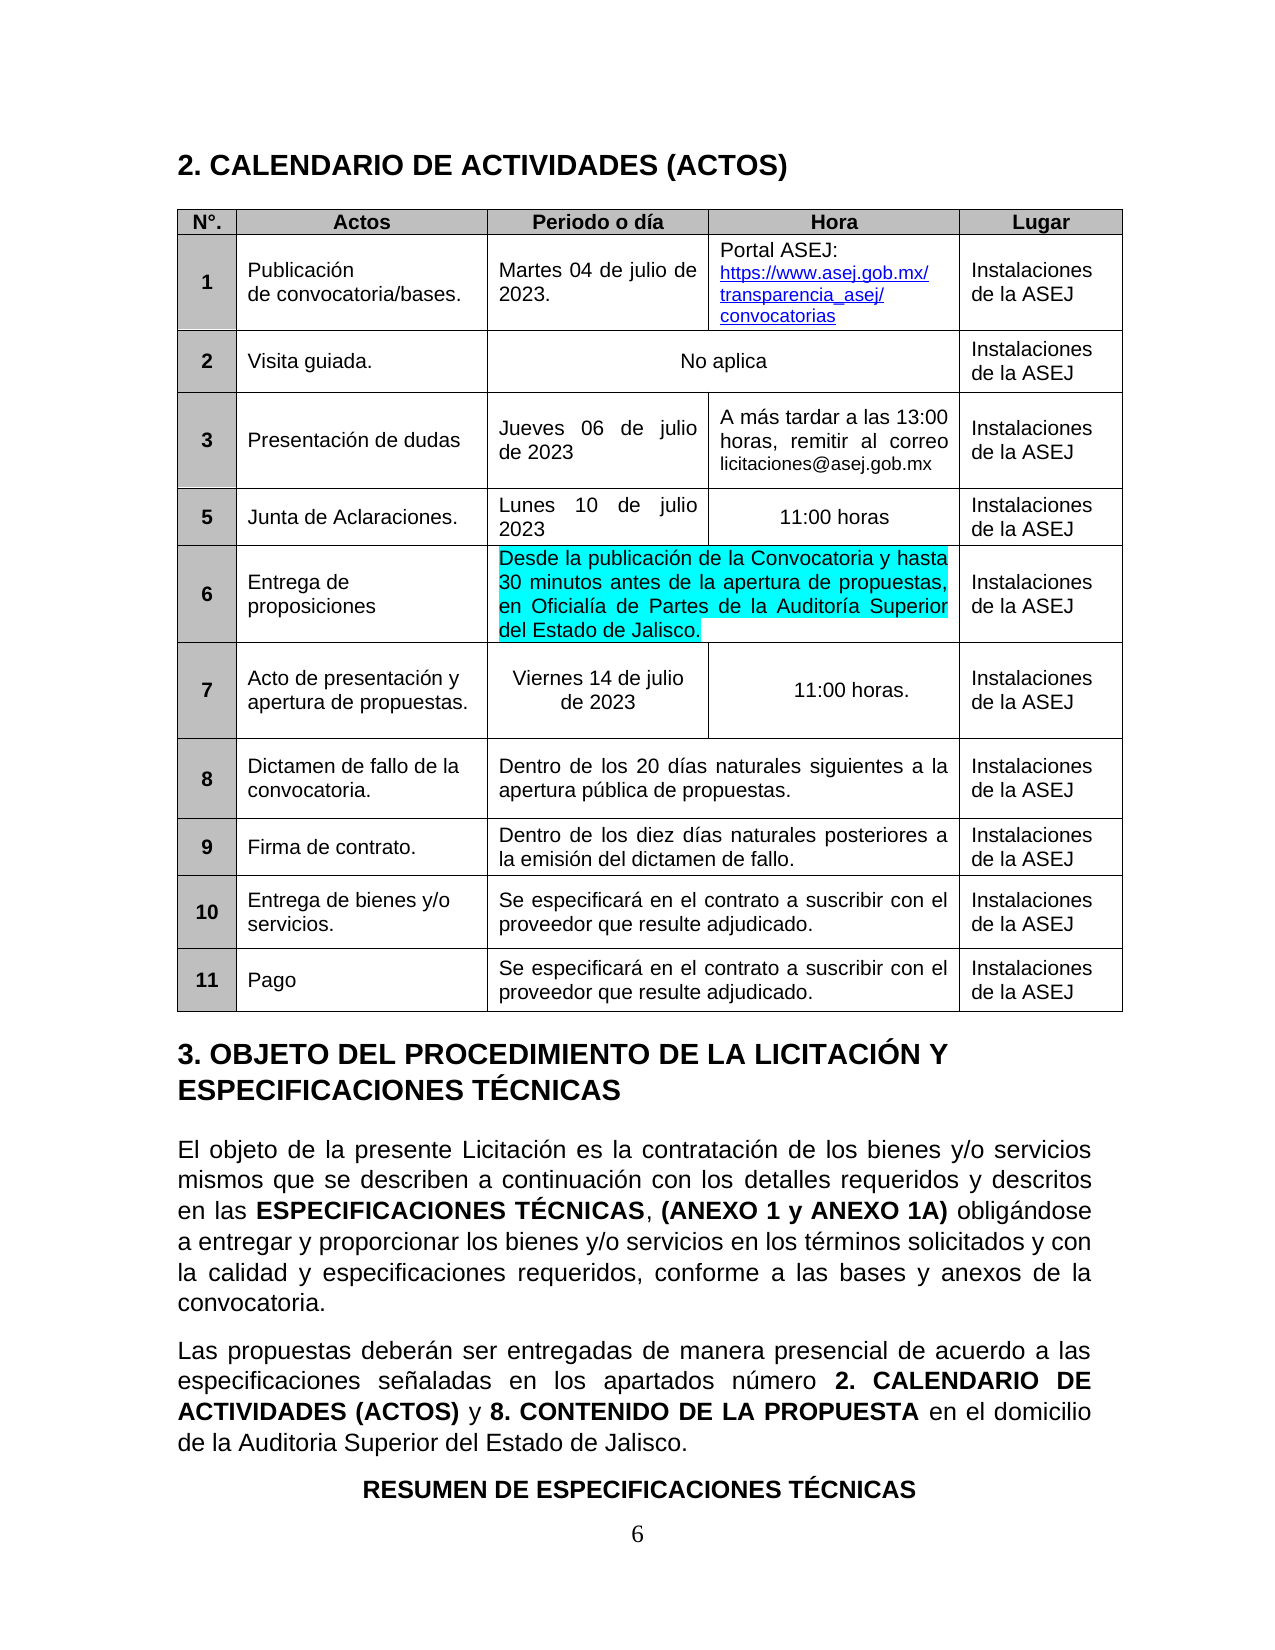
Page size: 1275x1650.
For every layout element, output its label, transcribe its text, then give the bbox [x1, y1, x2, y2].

table_cell Martes 04 de julio de 2023. [488, 235, 708, 329]
table_cell Lunes 10 de julio 2023 [488, 489, 708, 545]
table_cell 11 [178, 949, 236, 1011]
table_cell Instalaciones de la ASEJ [960, 235, 1122, 329]
table_header Hora [709, 210, 959, 234]
table_cell Instalaciones de la ASEJ [960, 876, 1122, 948]
table_cell Dictamen de fallo de la convocatoria. [237, 739, 487, 818]
table_cell Dentro de los 20 días naturales siguientes a la apertura pública de propuestas. [488, 739, 959, 818]
table_cell Presentación de dudas [237, 393, 487, 487]
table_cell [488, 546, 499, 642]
table_cell A más tardar a las 13:00 horas, remitir al correo licitaciones@asej.gob.mx [709, 393, 959, 487]
table_cell 5 [178, 489, 236, 545]
table_cell Junta de Aclaraciones. [237, 489, 487, 545]
subtitle 3. OBJETO DEL PROCEDIMIENTO DE LA LICITACIÓN Y ESPECIFICACIONES TÉCNICAS [177, 1037, 1098, 1107]
table_cell Dentro de los diez días naturales posteriores a la emisión del dictamen de fallo. [488, 819, 959, 875]
table_cell Instalaciones de la ASEJ [960, 331, 1122, 392]
table_cell Instalaciones de la ASEJ [960, 546, 1122, 642]
table_header N°. [178, 210, 236, 234]
text RESUMEN DE ESPECIFICACIONES TÉCNICAS [188, 1475, 1091, 1504]
table_cell 7 [178, 643, 236, 738]
table_cell 9 [178, 819, 236, 875]
table_cell Acto de presentación y apertura de propuestas. [237, 643, 487, 738]
table_cell Instalaciones de la ASEJ [960, 489, 1122, 545]
table_cell 11:00 horas [709, 489, 959, 545]
table_cell Instalaciones de la ASEJ [960, 643, 1122, 738]
table_cell Instalaciones de la ASEJ [960, 819, 1122, 875]
table_cell Firma de contrato. [237, 819, 487, 875]
table_cell 3 [178, 393, 236, 487]
table_cell Desde la publicación de la Convocatoria y hasta 30 minutos antes de la apertura de propuestas, en Oficialía de Partes de la Auditoría Superior del Estado de Jalisco. [701, 546, 959, 642]
text Las propuestas deberán ser entregadas de manera presencial de acuerdo a las especificaciones señaladas en los apartados número 2. CALENDARIO DE ACTIVIDADES (ACTOS) y 8. CONTENIDO DE LA PROPUESTA en el domicilio de la Auditoria Superior del Estado de Jalisco. [177, 1336, 1091, 1457]
table_cell Portal ASEJ: https://www.asej.gob.mx/transparencia_asej/convocatorias [709, 235, 959, 329]
table_header Periodo o día [488, 210, 708, 234]
subtitle 2. CALENDARIO DE ACTIVIDADES (ACTOS) [177, 148, 1098, 181]
table_cell Se especificará en el contrato a suscribir con el proveedor que resulte adjudicado. [488, 876, 959, 948]
text El objeto de la presente Licitación es la contratación de los bienes y/o servicios mismos que se describen a continuación con los detalles requeridos y descritos en las ESPECIFICACIONES TÉCNICAS, (ANEXO 1 y ANEXO 1A) obligándose a entregar y proporcionar los bienes y/o servicios en los términos solicitados y con la calidad y especificaciones requeridos, conforme a las bases y anexos de la convocatoria. [177, 1134, 1092, 1317]
table_cell Entrega de proposiciones [237, 546, 487, 642]
table_header Lugar [960, 210, 1122, 234]
table_cell 1 [178, 235, 236, 329]
table_cell 8 [178, 739, 236, 818]
table_cell Jueves 06 de julio de 2023 [488, 393, 708, 487]
table_header Actos [237, 210, 487, 234]
table_cell 2 [178, 331, 236, 392]
table_cell Viernes 14 de julio de 2023 [488, 643, 708, 738]
table_cell Instalaciones de la ASEJ [960, 949, 1122, 1011]
table_cell Entrega de bienes y/o servicios. [237, 876, 487, 948]
table_cell 11:00 horas. [709, 643, 959, 738]
table_cell 10 [178, 876, 236, 948]
table_cell 6 [178, 546, 236, 642]
table_cell No aplica [488, 331, 959, 392]
table_cell Publicación de convocatoria/bases. [237, 235, 487, 329]
table_cell Instalaciones de la ASEJ [960, 393, 1122, 487]
table_cell Instalaciones de la ASEJ [960, 739, 1122, 818]
table_cell Se especificará en el contrato a suscribir con el proveedor que resulte adjudicado. [488, 949, 959, 1011]
table_cell Pago [237, 949, 487, 1011]
table_cell Visita guiada. [237, 331, 487, 392]
